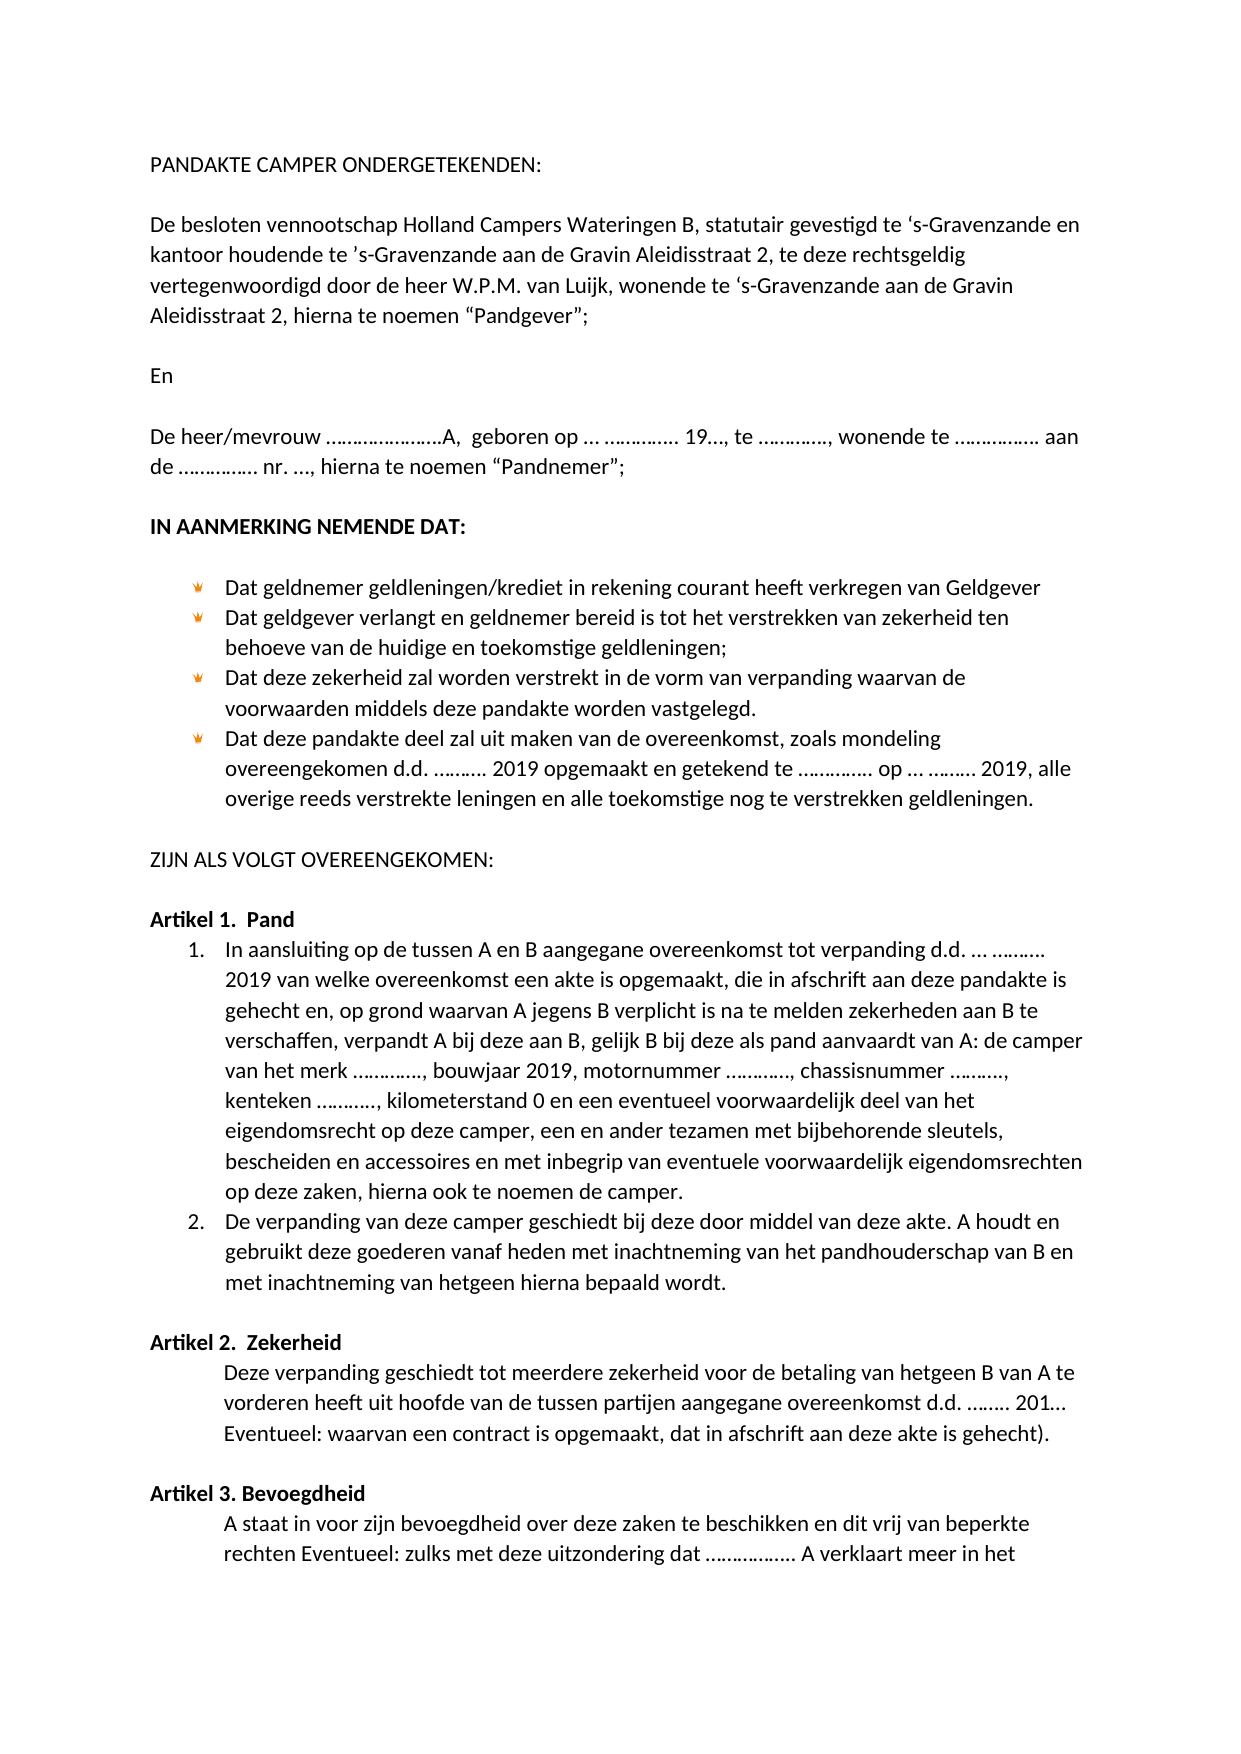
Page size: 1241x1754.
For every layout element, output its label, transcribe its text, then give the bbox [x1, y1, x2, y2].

list In aansluiting op de tussen A en B aangegane overeenkomst tot verpanding d.d. … ………. 2019 van welke overeenkomst een akte is opgemaakt, die in afschrift aan deze pandakte is gehecht en, op grond waarvan A jegens B verplicht is na te melden zekerheden aan B te verschaffen, verpandt A bij deze aan B, gelijk B bij deze als pand aanvaardt van A: de camper van het merk …………., bouwjaar 2019, motornummer …………, chassisnummer ………., kenteken ……….., kilometerstand 0 en een eventueel voorwaardelijk deel van het eigendomsrecht op deze camper, een en ander tezamen met bijbehorende sleutels, bescheiden en accessoires en met inbegrip van eventuele voorwaardelijk eigendomsrechten op deze zaken, hierna ook te noemen de camper. [187, 935, 1090, 1205]
text En [150, 361, 1090, 389]
text IN AANMERKING NEMENDE DAT: [150, 512, 1090, 541]
picture [188, 608, 208, 626]
text De besloten vennootschap Holland Campers Wateringen B, statutair gevestigd te ‘s-Gravenzande en kantoor houdende te ’s-Gravenzande aan de Gravin Aleidisstraat 2, te deze rechtsgeldig vertegenwoordigd door de heer W.P.M. van Luijk, wonende te ‘s-Gravenzande aan de Gravin Aleidisstraat 2, hierna te noemen “Pandgever”; [150, 210, 1090, 329]
text Deze verpanding geschiedt tot meerdere zekerheid voor de betaling van hetgeen B van A te vorderen heeft uit hoofde van de tussen partijen aangegane overeenkomst d.d. …….. 201… Eventueel: waarvan een contract is opgemaakt, dat in afschrift aan deze akte is gehecht). [224, 1358, 1090, 1447]
list Dat geldgever verlangt en geldnemer bereid is tot het verstrekken van zekerheid ten behoeve van de huidige en toekomstige geldleningen; [187, 603, 1090, 661]
text ZIJN ALS VOLGT OVEREENGEKOMEN: [150, 845, 1090, 873]
picture [188, 729, 208, 747]
list Dat geldnemer geldleningen/krediet in rekening courant heeft verkregen van Geldgever [187, 573, 1090, 601]
text De heer/mevrouw ………………….A, geboren op … ………….. 19…, te …………., wonende te ……………. aan de …………… nr. …, hierna te noemen “Pandnemer”; [150, 422, 1090, 480]
text Artikel 3. Bevoegdheid [150, 1479, 1090, 1507]
text PANDAKTE CAMPER ONDERGETEKENDEN: [150, 150, 1090, 178]
list Dat deze pandakte deel zal uit maken van de overeenkomst, zoals mondeling overeengekomen d.d. ………. 2019 opgemaakt en getekend te ………….. op … ……… 2019, alle overige reeds verstrekte leningen en alle toekomstige nog te verstrekken geldleningen. [187, 724, 1090, 812]
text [224, 1509, 1090, 1568]
list De verpanding van deze camper geschiedt bij deze door middel van deze akte. A houdt en gebruikt deze goederen vanaf heden met inachtneming van het pandhouderschap van B en met inachtneming van hetgeen hierna bepaald wordt. [187, 1207, 1090, 1296]
text Artikel 1. Pand [150, 905, 1090, 933]
picture [188, 578, 208, 596]
text Artikel 2. Zekerheid [150, 1328, 1090, 1356]
picture [188, 669, 208, 686]
list Dat deze zekerheid zal worden verstrekt in de vorm van verpanding waarvan de voorwaarden middels deze pandakte worden vastgelegd. [187, 663, 1090, 722]
